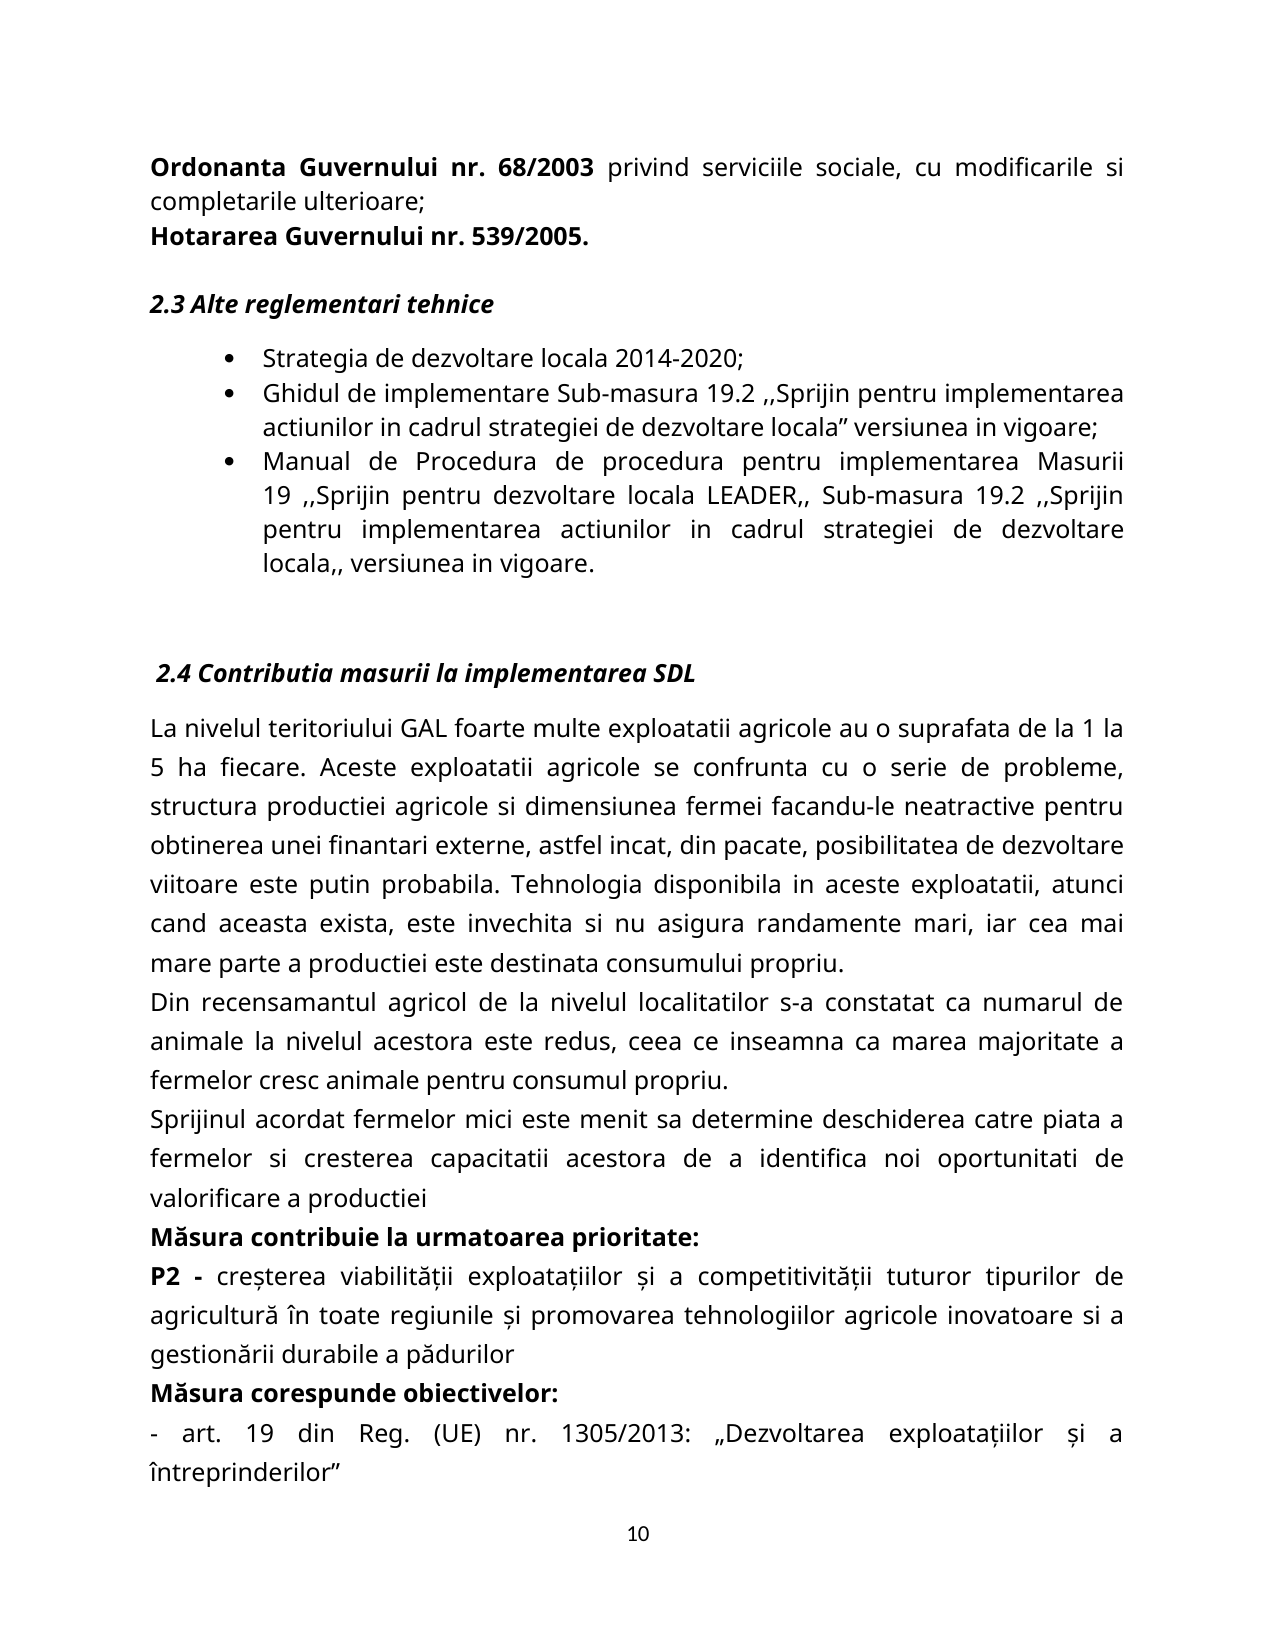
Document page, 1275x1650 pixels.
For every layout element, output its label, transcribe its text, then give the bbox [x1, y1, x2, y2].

text - art. 19 din Reg. (UE) nr. 1305/2013: „Dezvoltarea exploatațiilor și a întreprinderilor” [150, 1415, 1125, 1488]
list Strategia de dezvoltare locala 2014-2020; [225, 341, 1125, 375]
text P2 - creșterea viabilității exploatațiilor și a competitivității tuturor tipurilor de agricultură în toate regiunile și promovarea tehnologiilor agricole inovatoare si a gestionării durabile a pădurilor [150, 1258, 1125, 1371]
text 2.3 Alte reglementari tehnice [150, 286, 1125, 320]
text Măsura contribuie la urmatoarea prioritate: [150, 1219, 1125, 1253]
list Măsura corespunde obiectivelor: [150, 1376, 1125, 1410]
list Ordonanta Guvernului nr. 68/2003 privind serviciile sociale, cu modificarile si completarile ulterioare; [150, 150, 1125, 218]
list Din recensamantul agricol de la nivelul localitatilor s-a constatat ca numarul de animale la nivelul acestora este redus, ceea ce inseamna ca marea majoritate a fermelor cresc animale pentru consumul propriu. [150, 984, 1125, 1097]
list Sprijinul acordat fermelor mici este menit sa determine deschiderea catre piata a fermelor si cresterea capacitatii acestora de a identifica noi oportunitati de valorificare a productiei [150, 1102, 1125, 1214]
list Manual de Procedura de procedura pentru implementarea Masurii 19 ,,Sprijin pentru dezvoltare locala LEADER,, Sub-masura 19.2 ,,Sprijin pentru implementarea actiunilor in cadrul strategiei de dezvoltare locala,, versiunea in vigoare. [225, 443, 1125, 579]
text 2.4 Contributia masurii la implementarea SDL [150, 655, 1125, 689]
list Ghidul de implementare Sub-masura 19.2 ,,Sprijin pentru implementarea actiunilor in cadrul strategiei de dezvoltare locala” versiunea in vigoare; [225, 375, 1125, 443]
list La nivelul teritoriului GAL foarte multe exploatatii agricole au o suprafata de la 1 la 5 ha fiecare. Aceste exploatatii agricole se confrunta cu o serie de probleme, structura productiei agricole si dimensiunea fermei facandu-le neatractive pentru obtinerea unei finantari externe, astfel incat, din pacate, posibilitatea de dezvoltare viitoare este putin probabila. Tehnologia disponibila in aceste exploatatii, atunci cand aceasta exista, este invechita si nu asigura randamente mari, iar cea mai mare parte a productiei este destinata consumului propriu. [150, 710, 1125, 979]
list Hotararea Guvernului nr. 539/2005. [150, 218, 1125, 252]
